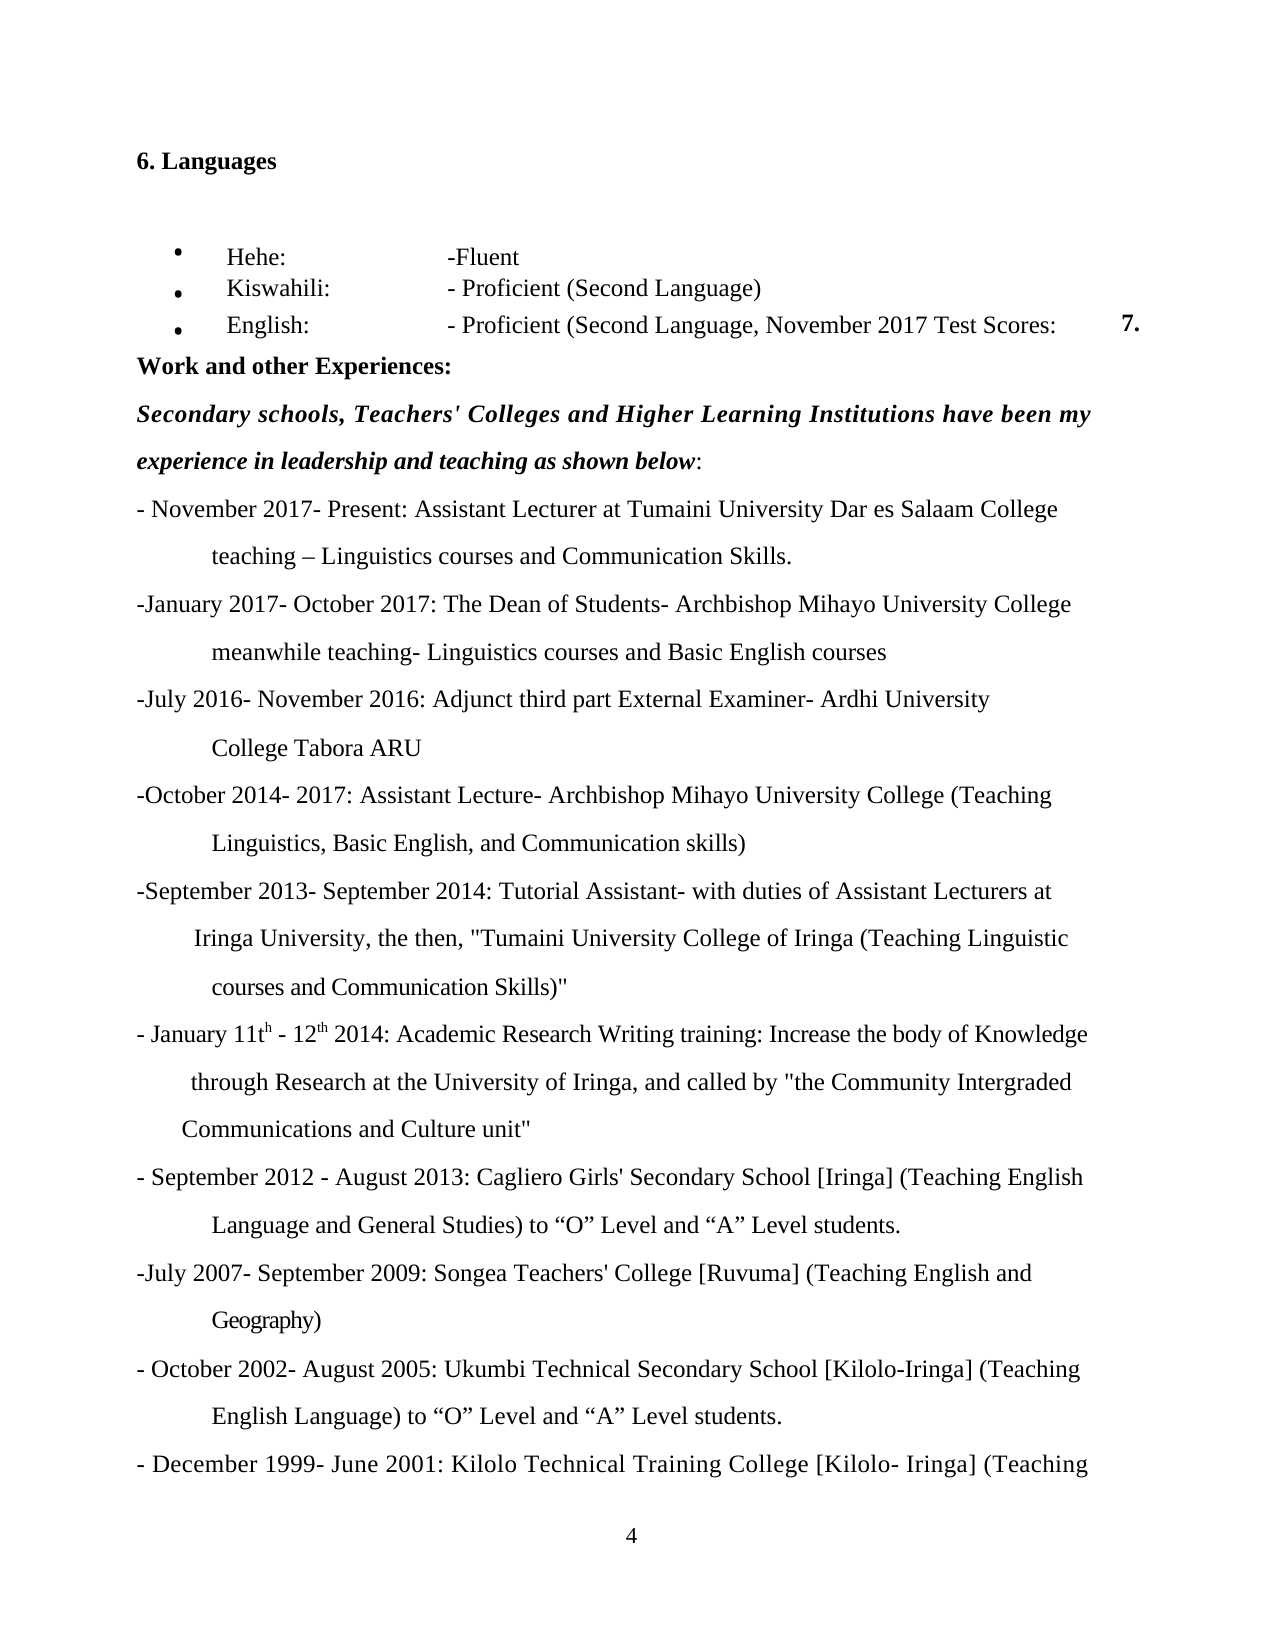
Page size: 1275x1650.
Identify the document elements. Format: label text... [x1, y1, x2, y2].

table_cell - Proficient (Second Language) [385, 274, 1102, 310]
table_header Hehe: [205, 221, 385, 273]
text - December 1999- June 2001: Kilolo Technical Training College [Kilolo- Iringa] (Teaching [136, 1449, 1126, 1478]
text English Language) to “O” Level and “A” Level students. [211, 1401, 1126, 1430]
list Work and other Experiences: [136, 308, 1126, 379]
text 6. Languages [136, 146, 1126, 174]
text Secondary schools, Teachers' Colleges and Higher Learning Institutions have been my [136, 399, 1126, 428]
text -October 2014- 2017: Assistant Lecture- Archbishop Mihayo University College (Teaching [136, 780, 1126, 809]
text - September 2012 - August 2013: Cagliero Girls' Secondary School [Iringa] (Teaching English [136, 1162, 1126, 1191]
text Linguistics, Basic English, and Communication skills) [211, 828, 1126, 857]
text Communications and Culture unit" [181, 1114, 1126, 1143]
table_cell Kiswahili: [205, 274, 385, 310]
text through Research at the University of Iringa, and called by "the Community Intergraded [136, 1067, 1126, 1096]
text - November 2017- Present: Assistant Lecturer at Tumaini University Dar es Salaam College [136, 494, 1126, 522]
text -July 2016- November 2016: Adjunct third part External Examiner- Ardhi University [136, 684, 1126, 713]
text Iringa University, the then, "Tumaini University College of Iringa (Teaching Linguistic [136, 923, 1126, 952]
table_header -Fluent [385, 221, 1102, 273]
table_cell • [125, 274, 204, 310]
text - October 2002- August 2005: Ukumbi Technical Secondary School [Kilolo-Iringa] (Teaching [136, 1354, 1126, 1382]
text - January 11th - 12th 2014: Academic Research Writing training: Increase the body of Knowledge [136, 1019, 1126, 1048]
text -September 2013- September 2014: Tutorial Assistant- with duties of Assistant Lecturers at [136, 876, 1126, 904]
text -January 2017- October 2017: The Dean of Students- Archbishop Mihayo University College [136, 589, 1126, 618]
text College Tabora ARU [211, 733, 1126, 761]
table_cell • [125, 310, 204, 348]
table_header • [125, 221, 204, 273]
text Language and General Studies) to “O” Level and “A” Level students. [211, 1210, 1126, 1239]
text courses and Communication Skills)" [211, 972, 1126, 1000]
text experience in leadership and teaching as shown below: [136, 446, 1126, 475]
text Geography) [211, 1305, 1126, 1334]
table_cell English: [205, 310, 385, 348]
text meanwhile teaching- Linguistics courses and Basic English courses [211, 637, 1126, 666]
table_cell - Proficient (Second Language, November 2017 Test Scores: +B) [385, 310, 1102, 348]
text -July 2007- September 2009: Songea Teachers' College [Ruvuma] (Teaching English and [136, 1258, 1126, 1287]
text teaching – Linguistics courses and Communication Skills. [211, 541, 1126, 570]
